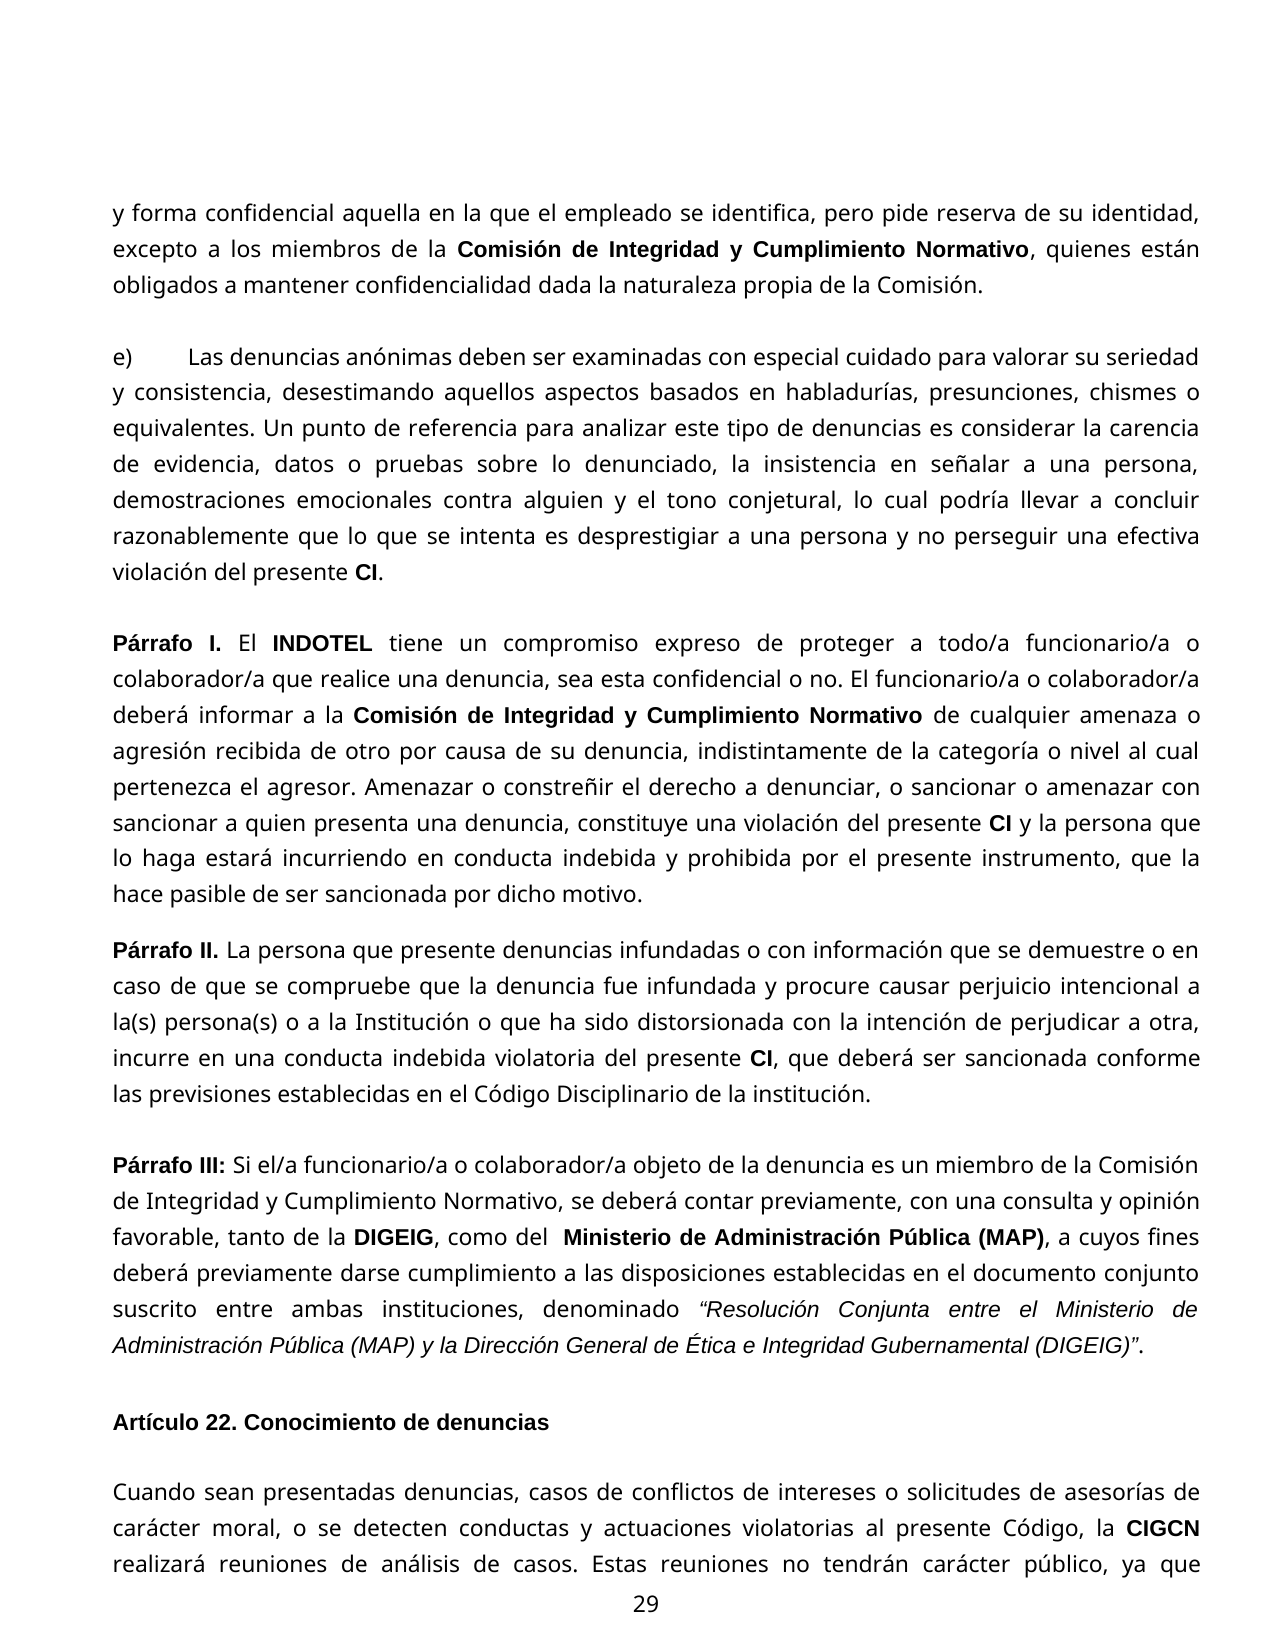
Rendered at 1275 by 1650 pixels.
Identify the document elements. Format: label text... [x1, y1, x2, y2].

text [112, 1476, 1201, 1579]
text Artículo 22. Conocimiento de denuncias [112, 1409, 1217, 1436]
text y forma confidencial aquella en la que el empleado se identifica, pero pide reserva de su identidad, excepto a los miembros de la Comisión de Integridad y Cumplimiento Normativo, quienes están obligados a mantener confidencialidad dada la naturaleza propia de la Comisión. [112, 197, 1200, 300]
text Párrafo I. El INDOTEL tiene un compromiso expreso de proteger a todo/a funcionario/a o colaborador/a que realice una denuncia, sea esta confidencial o no. El funcionario/a o colaborador/a deberá informar a la Comisión de Integridad y Cumplimiento Normativo de cualquier amenaza o agresión recibida de otro por causa de su denuncia, indistintamente de la categoría o nivel al cual pertenezca el agresor. Amenazar o constreñir el derecho a denunciar, o sancionar o amenazar con sancionar a quien presenta una denuncia, constituye una violación del presente CI y la persona que lo haga estará incurriendo en conducta indebida y prohibida por el presente instrumento, que la hace pasible de ser sancionada por dicho motivo. [112, 627, 1201, 909]
list Las denuncias anónimas deben ser examinadas con especial cuidado para valorar su seriedad y consistencia, desestimando aquellos aspectos basados en habladurías, presunciones, chismes o equivalentes. Un punto de referencia para analizar este tipo de denuncias es considerar la carencia de evidencia, datos o pruebas sobre lo denunciado, la insistencia en señalar a una persona, demostraciones emocionales contra alguien y el tono conjetural, lo cual podría llevar a concluir razonablemente que lo que se intenta es desprestigiar a una persona y no perseguir una efectiva violación del presente CI. [112, 340, 1201, 587]
text Párrafo III: Si el/a funcionario/a o colaborador/a objeto de la denuncia es un miembro de la Comisión de Integridad y Cumplimiento Normativo, se deberá contar previamente, con una consulta y opinión favorable, tanto de la DIGEIG, como del Ministerio de Administración Pública (MAP), a cuyos fines deberá previamente darse cumplimiento a las disposiciones establecidas en el documento conjunto suscrito entre ambas instituciones, denominado “Resolución Conjunta entre el Ministerio de Administración Pública (MAP) y la Dirección General de Ética e Integridad Gubernamental (DIGEIG)”. [112, 1149, 1201, 1360]
text Párrafo II. La persona que presente denuncias infundadas o con información que se demuestre o en caso de que se compruebe que la denuncia fue infundada y procure causar perjuicio intencional a la(s) persona(s) o a la Institución o que ha sido distorsionada con la intención de perjudicar a otra, incurre en una conducta indebida violatoria del presente CI, que deberá ser sancionada conforme las previsiones establecidas en el Código Disciplinario de la institución. [112, 934, 1201, 1109]
